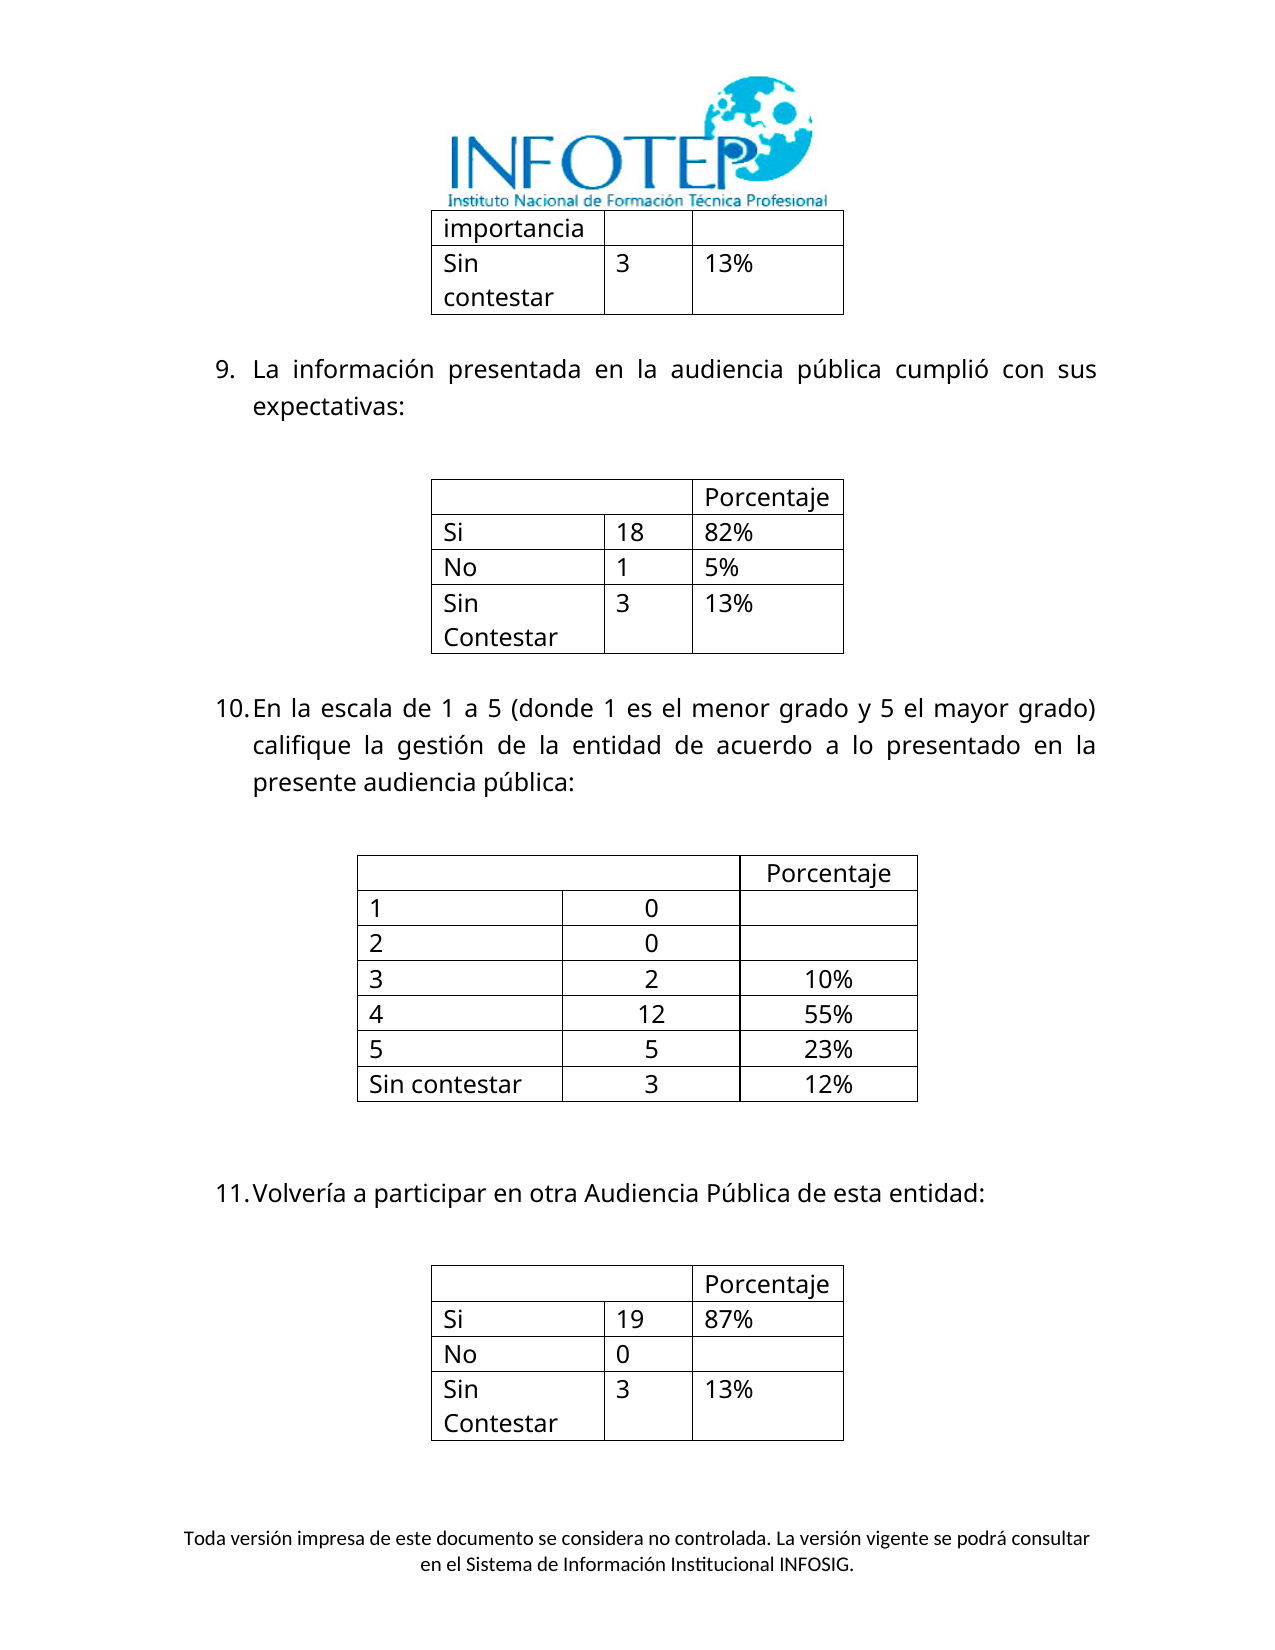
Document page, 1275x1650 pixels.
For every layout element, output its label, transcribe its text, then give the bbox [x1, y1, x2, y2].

table_cell Si [432, 515, 604, 549]
table_cell Sin Contestar [432, 1372, 604, 1440]
table_cell 55% [741, 996, 917, 1030]
table_cell 4 [358, 996, 562, 1030]
table_cell Sin Contestar [432, 585, 604, 653]
table_cell 2 [358, 926, 562, 960]
table_header Porcentaje [693, 1266, 843, 1301]
table_cell 13% [693, 1372, 843, 1440]
table_cell [693, 211, 843, 245]
list La información presentada en la audiencia pública cumplió con sus expectativas: [215, 352, 1098, 423]
table_cell 13% [693, 585, 843, 653]
table_header [358, 856, 739, 890]
table_cell 0 [605, 211, 692, 245]
table_cell 1 [358, 891, 562, 925]
table_cell 3 [605, 246, 692, 314]
table_cell 18 [605, 515, 692, 549]
list En la escala de 1 a 5 (donde 1 es el menor grado y 5 el mayor grado) califique la gestión de la entidad de acuerdo a lo presentado en la presente audiencia pública: [215, 691, 1098, 799]
table_cell [741, 926, 917, 960]
picture [446, 73, 829, 210]
table_cell 1 [605, 550, 692, 584]
table_cell 12% [741, 1067, 917, 1101]
table_header [432, 1266, 692, 1301]
table_cell 0 [563, 926, 739, 960]
table_cell Sin contestar [358, 1067, 562, 1101]
table_cell 5 [358, 1031, 562, 1066]
table_cell 3 [605, 585, 692, 653]
table_cell Si [432, 1302, 604, 1336]
table_cell 3 [605, 1372, 692, 1440]
table_cell 82% [693, 515, 843, 549]
table_cell 12 [563, 996, 739, 1030]
table_cell 87% [693, 1302, 843, 1336]
table_cell Sin importancia [432, 211, 604, 245]
table_cell 3 [563, 1067, 739, 1101]
table_cell 23% [741, 1031, 917, 1066]
table_cell 5% [693, 550, 843, 584]
table_cell 10% [741, 961, 917, 995]
table_cell [693, 1337, 843, 1371]
table_cell [741, 891, 917, 925]
table_cell No [432, 1337, 604, 1371]
table_header [432, 480, 692, 514]
table_cell Sin contestar [432, 246, 604, 314]
table_cell 0 [563, 891, 739, 925]
table_cell 5 [563, 1031, 739, 1066]
list Volvería a participar en otra Audiencia Pública de esta entidad: [215, 1175, 1098, 1209]
table_cell 13% [693, 246, 843, 314]
table_cell 2 [563, 961, 739, 995]
table_cell 3 [358, 961, 562, 995]
table_header Porcentaje [693, 480, 843, 514]
table_cell 0 [605, 1337, 692, 1371]
table_cell 19 [605, 1302, 692, 1336]
table_header Porcentaje [741, 856, 917, 890]
table_cell No [432, 550, 604, 584]
